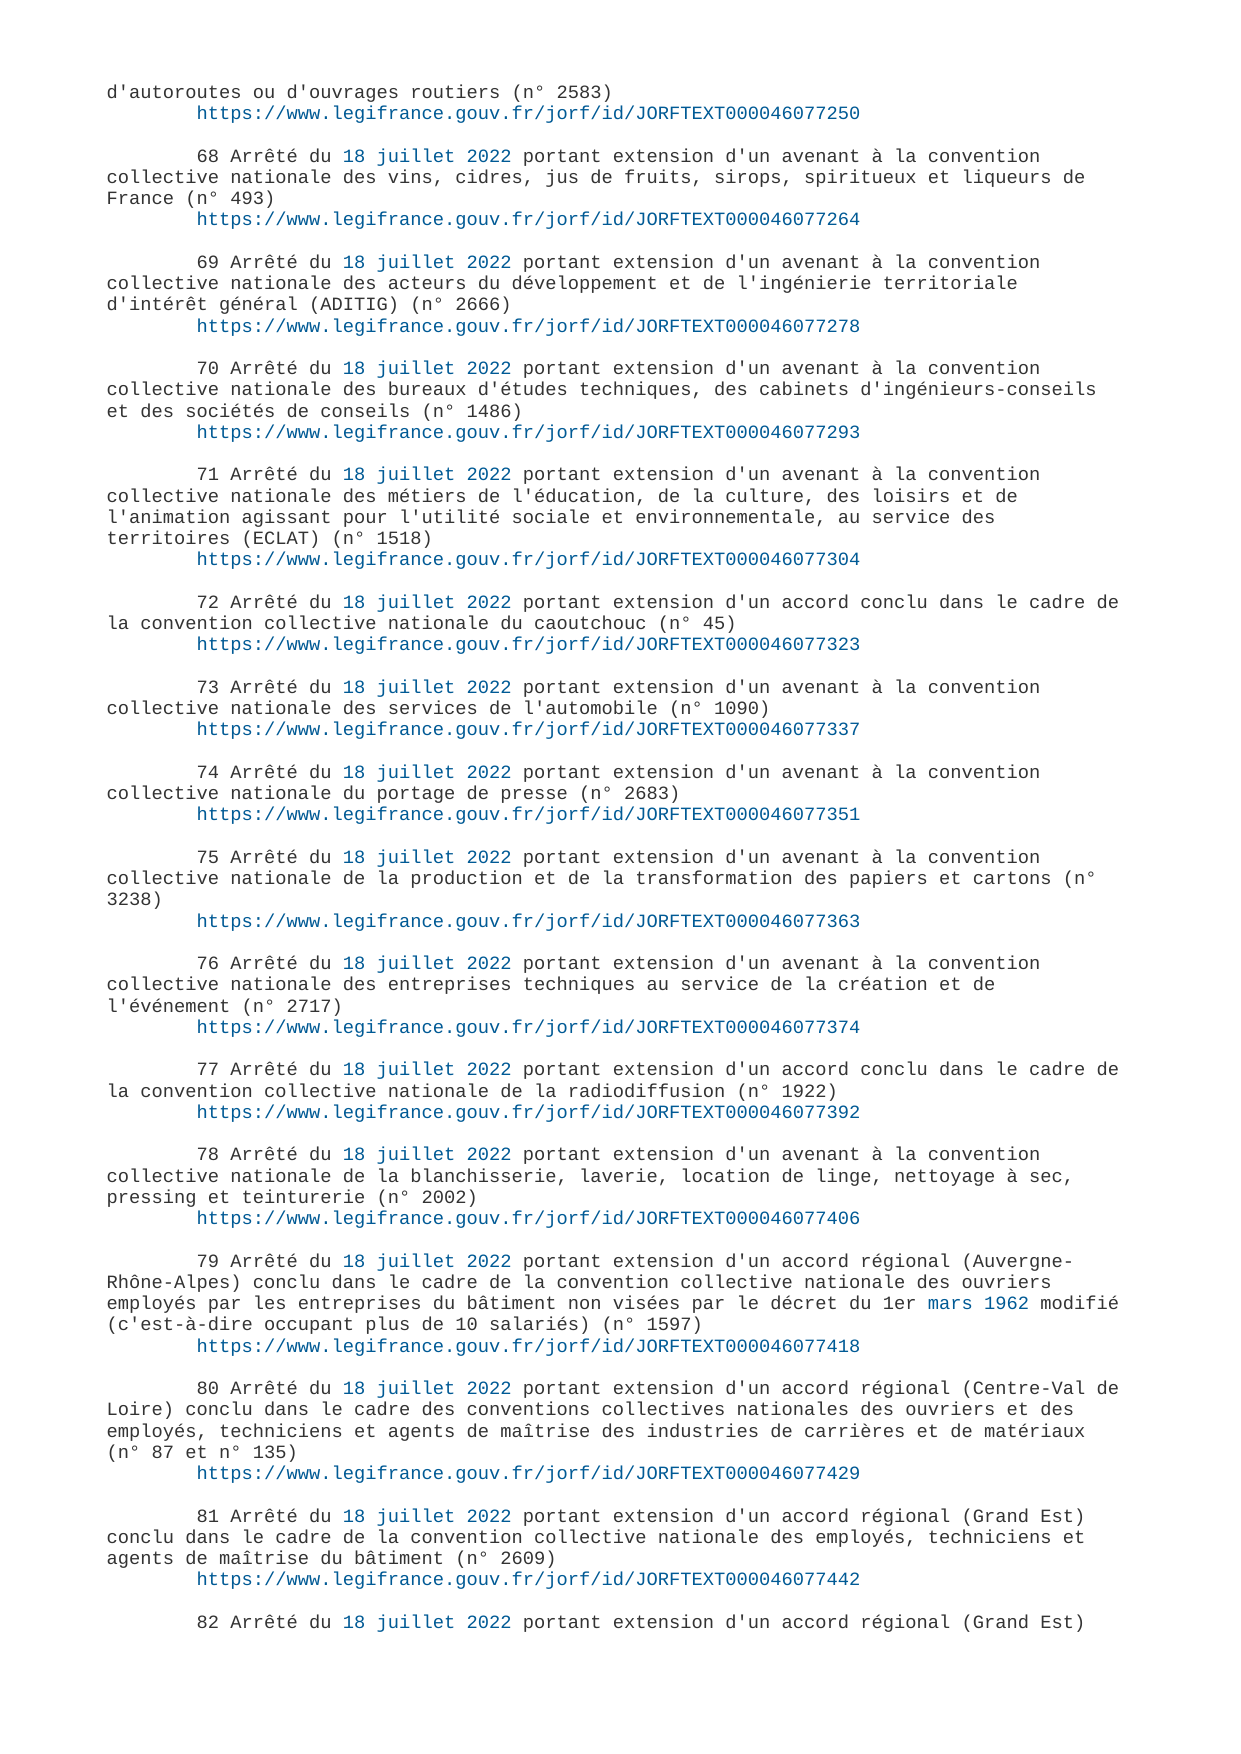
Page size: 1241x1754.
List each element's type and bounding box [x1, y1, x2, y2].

text [106, 83, 1128, 1634]
